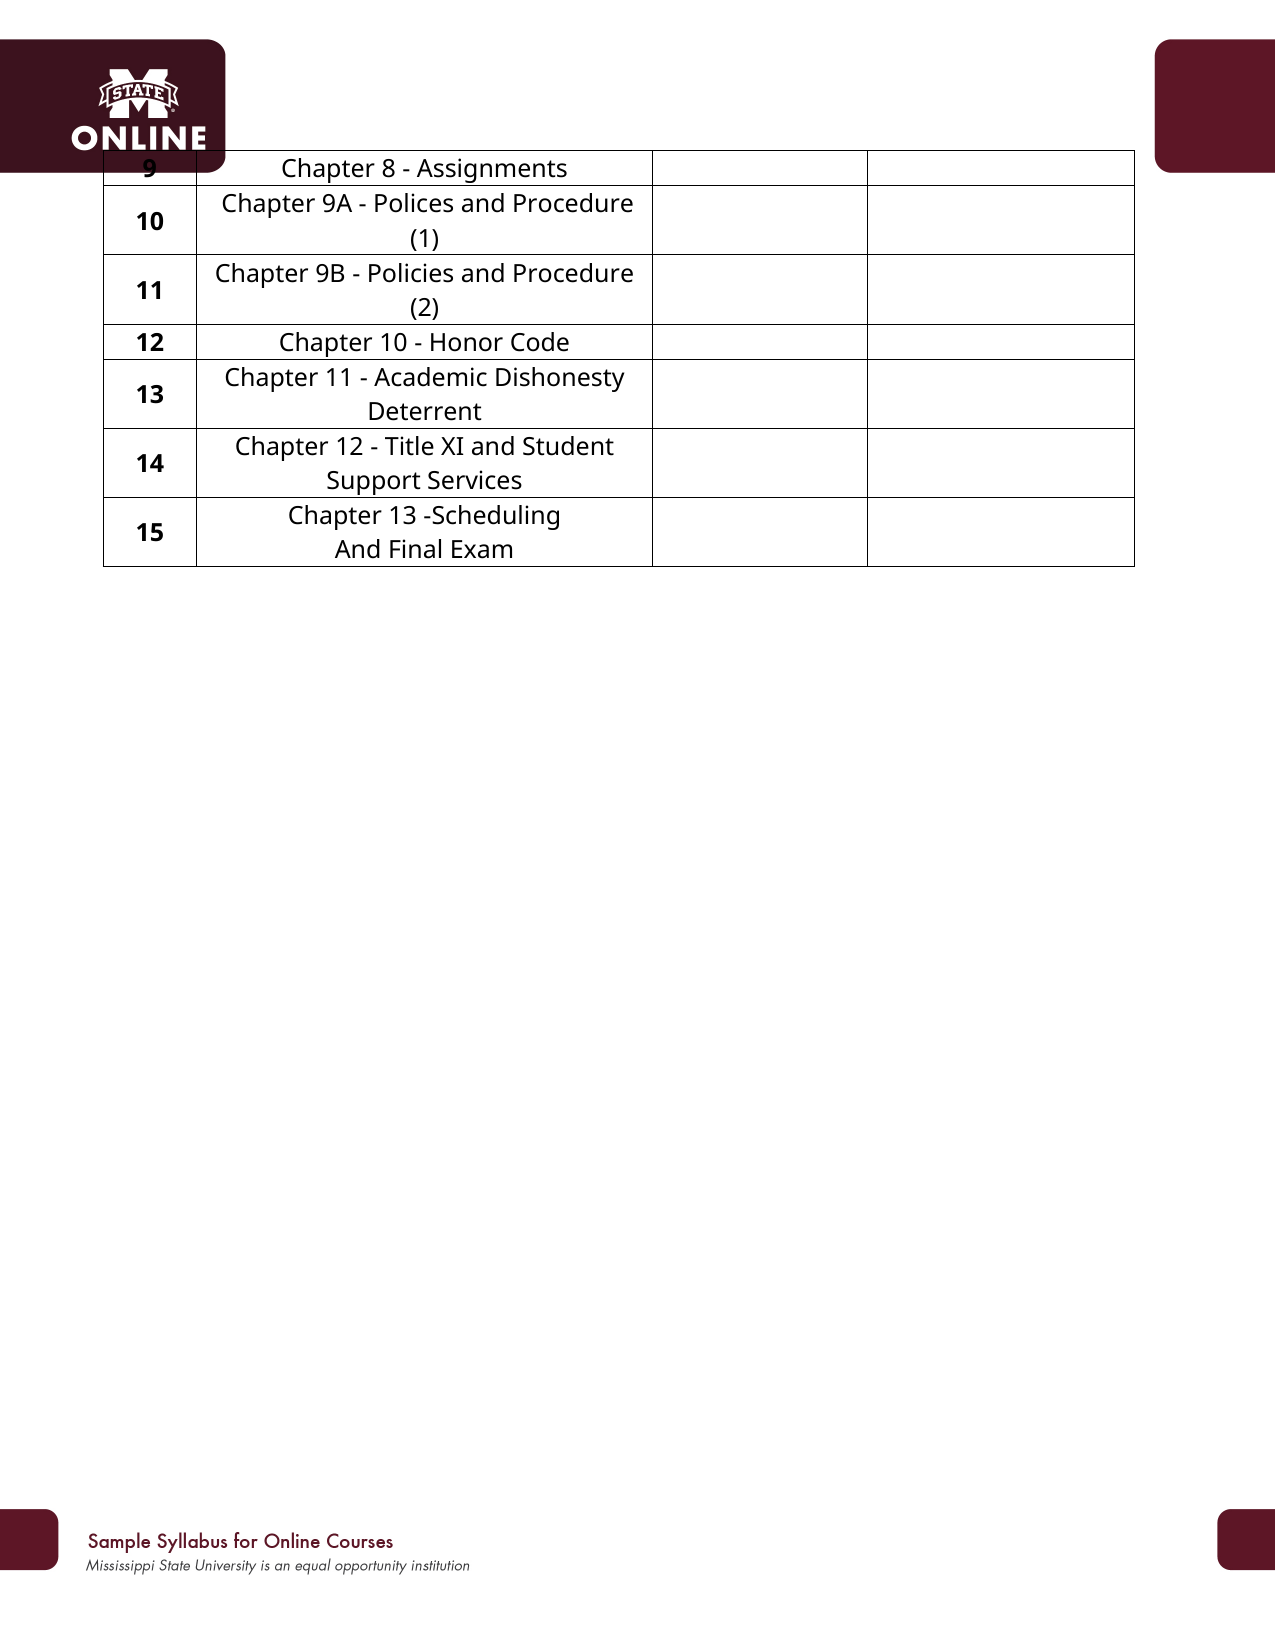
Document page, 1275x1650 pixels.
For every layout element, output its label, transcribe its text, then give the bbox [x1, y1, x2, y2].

table_cell [868, 498, 1134, 566]
table_cell [653, 360, 867, 428]
picture [0, 0, 1275, 1650]
table_cell [868, 325, 1134, 358]
table_cell [653, 151, 867, 185]
table_cell 14 [104, 429, 196, 497]
table_cell [868, 429, 1134, 497]
table_cell 11 [104, 255, 196, 323]
table_cell Chapter 9A - Polices and Procedure (1) [197, 186, 652, 254]
table_cell [653, 255, 867, 323]
table_cell [868, 360, 1134, 428]
table_cell 10 [104, 186, 196, 254]
table_cell 15 [104, 498, 196, 566]
table_cell [653, 498, 867, 566]
table_cell Chapter 11 - Academic Dishonesty Deterrent [197, 360, 652, 428]
table_cell [868, 151, 1134, 185]
table_cell 12 [104, 325, 196, 358]
table_cell [868, 186, 1134, 254]
table_cell 13 [104, 360, 196, 428]
table_cell Chapter 8 - Assignments [197, 151, 652, 185]
table_cell Chapter 10 - Honor Code [197, 325, 652, 358]
table_cell [653, 325, 867, 358]
table_cell Chapter 13 -Scheduling And Final Exam [197, 498, 652, 566]
table_cell 9 [104, 151, 196, 185]
table_cell [653, 186, 867, 254]
table_cell [653, 429, 867, 497]
table_cell Chapter 12 - Title XI and Student Support Services [197, 429, 652, 497]
table_cell [868, 255, 1134, 323]
table_cell Chapter 9B - Policies and Procedure (2) [197, 255, 652, 323]
